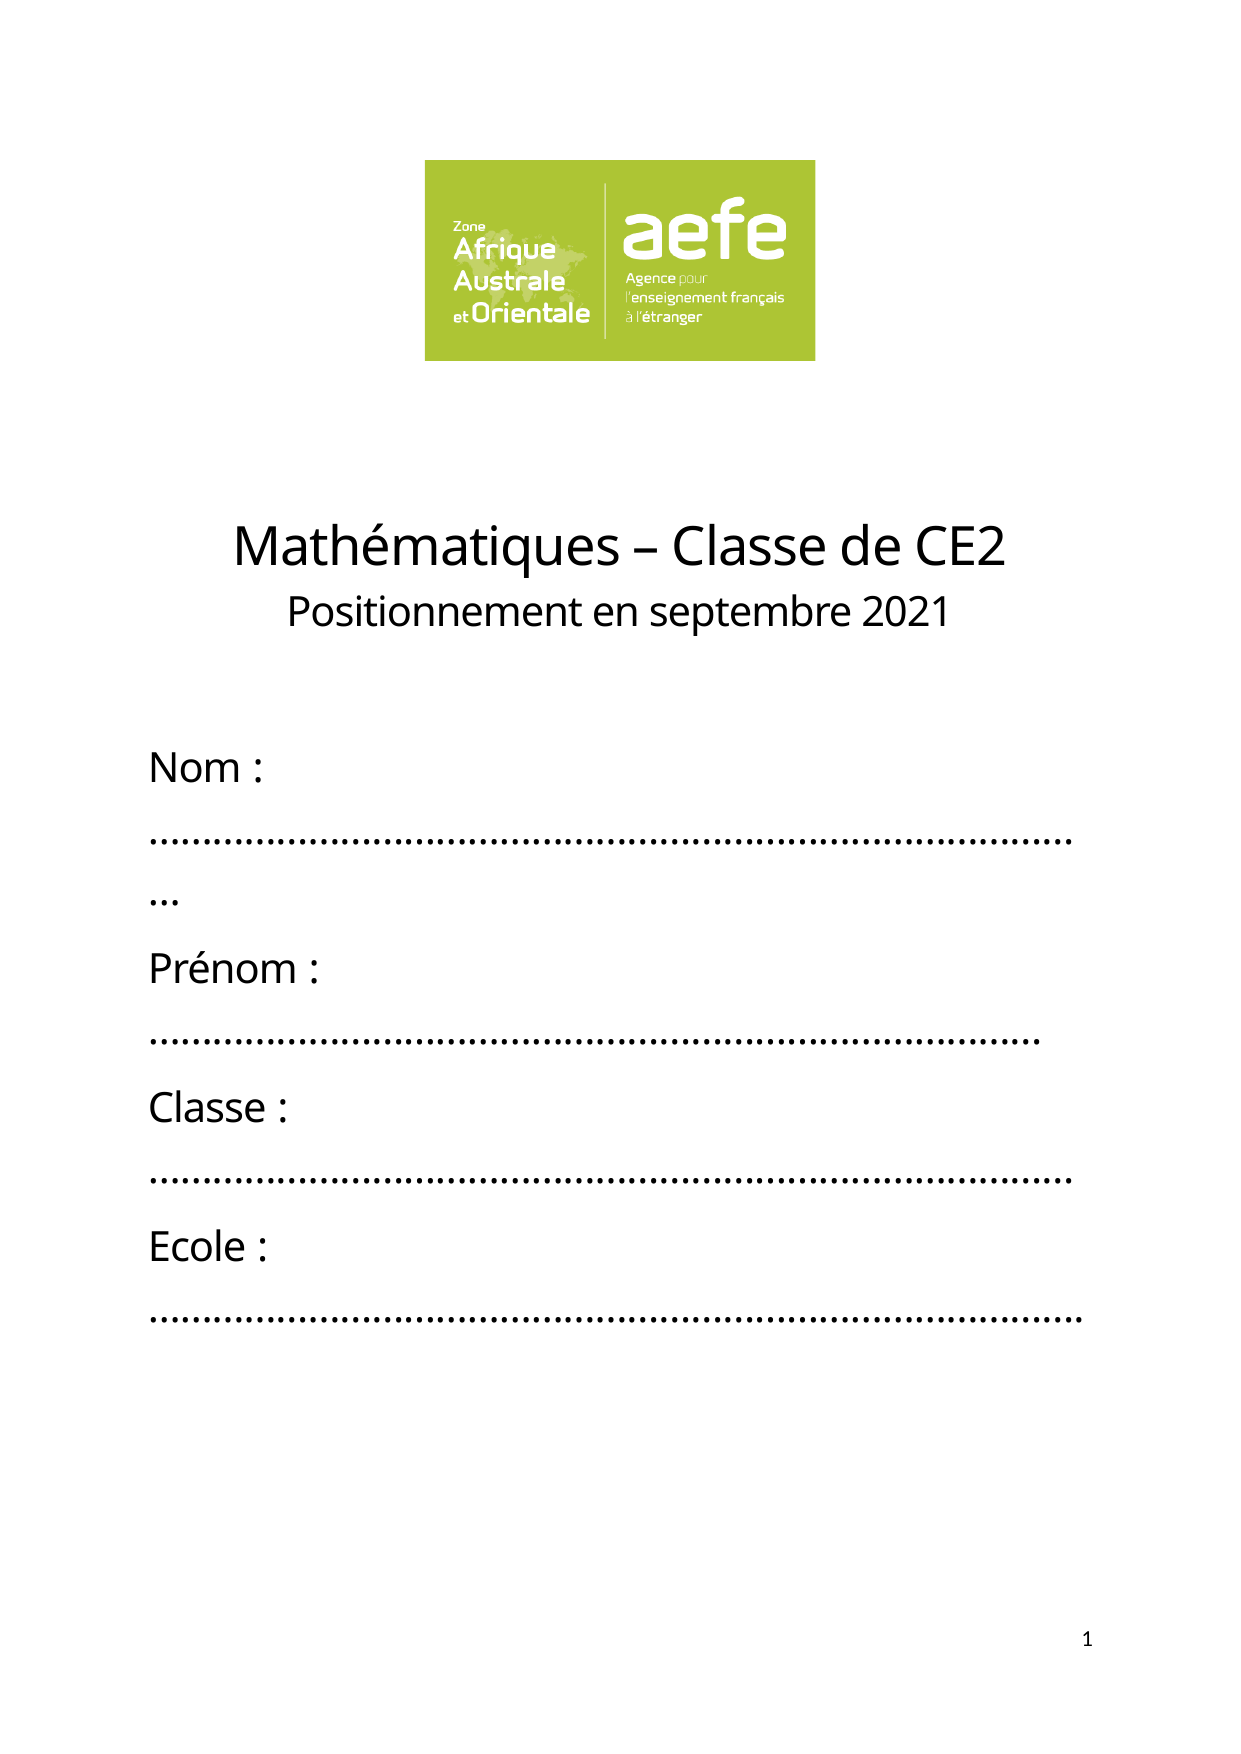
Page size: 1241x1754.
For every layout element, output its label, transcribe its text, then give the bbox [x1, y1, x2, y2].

text Ecole : ……………………………………………………………………………. [148, 1217, 1093, 1335]
picture [424, 160, 816, 361]
title Mathématiques – Classe de CE2 Positionnement en septembre 2021 [148, 508, 1093, 638]
text Classe : …………………………………………………………………………… [148, 1078, 1093, 1196]
text Prénom : ………………………………………………………………………… [148, 939, 1093, 1057]
text Nom : ……………………………………………………………………………… [148, 738, 1093, 917]
